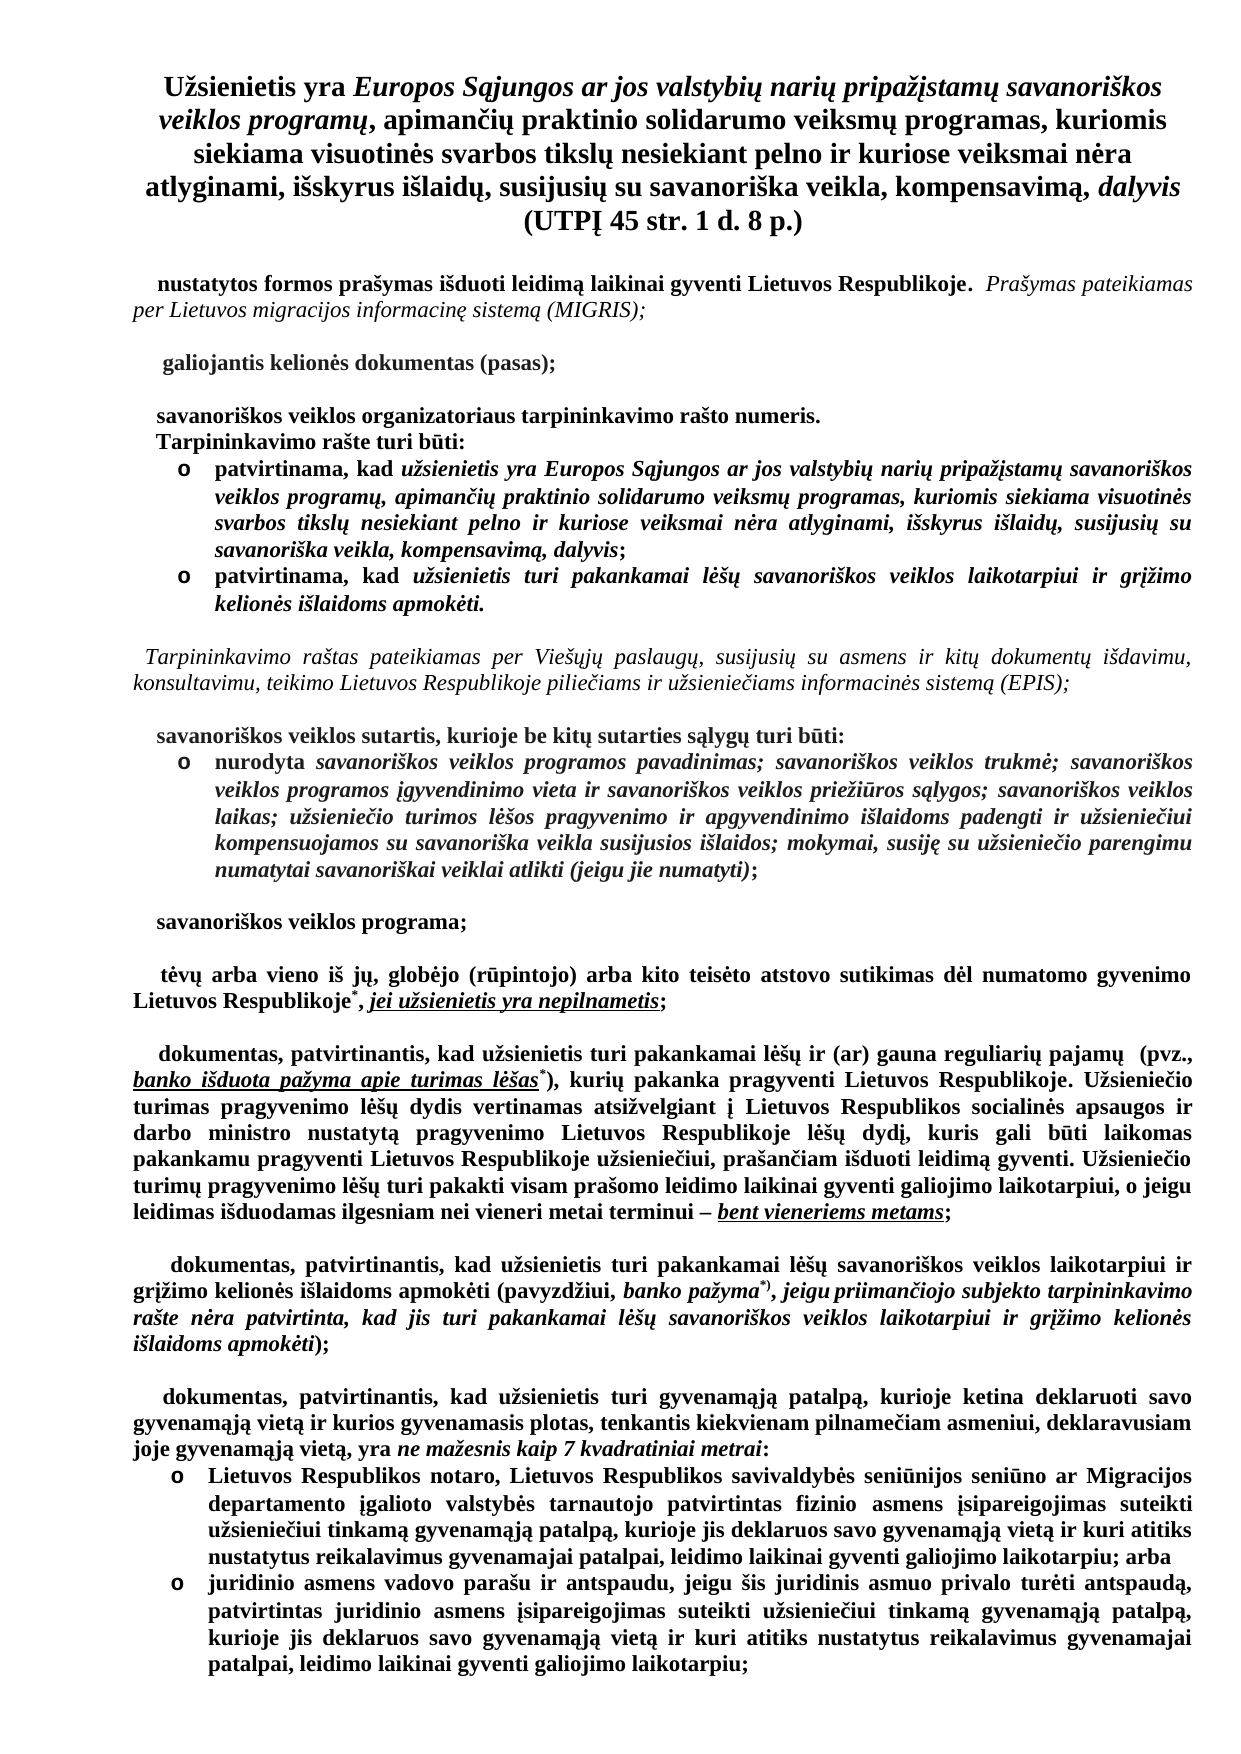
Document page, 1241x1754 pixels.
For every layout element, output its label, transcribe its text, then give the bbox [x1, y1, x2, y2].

text Tarpininkavimo rašte turi būti: [133, 428, 1193, 455]
text Tarpininkavimo raštas pateikiamas per Viešųjų paslaugų, susijusių su asmens ir kitų dokumentų išdavimu, konsultavimu, teikimo Lietuvos Respublikoje piliečiams ir užsieniečiams informacinės sistemą (EPIS); [133, 643, 1193, 696]
list Lietuvos Respublikos notaro, Lietuvos Respublikos savivaldybės seniūnijos seniūno ar Migracijos departamento įgalioto valstybės tarnautojo patvirtintas fizinio asmens įsipareigojimas suteikti užsieniečiui tinkamą gyvenamąją patalpą, kurioje jis deklaruos savo gyvenamąją vietą ir kuri atitiks nustatytus reikalavimus gyvenamajai patalpai, leidimo laikinai gyventi galiojimo laikotarpiu; arba [170, 1462, 1193, 1569]
text  nustatytos formos prašymas išduoti leidimą laikinai gyventi Lietuvos Respublikoje. Prašymas pateikiamas per Lietuvos migracijos informacinę sistemą (MIGRIS); [133, 270, 1193, 323]
list patvirtinama, kad užsienietis turi pakankamai lėšų savanoriškos veiklos laikotarpiui ir grįžimo kelionės išlaidoms apmokėti. [177, 562, 1193, 617]
text Užsienietis yra Europos Sąjungos ar jos valstybių narių pripažįstamų savanoriškos veiklos programų, apimančių praktinio solidarumo veiksmų programas, kuriomis siekiama visuotinės svarbos tikslų nesiekiant pelno ir kuriose veiksmai nėra atlyginami, išskyrus išlaidų, susijusių su savanoriška veikla, kompensavimą, dalyvis [133, 69, 1193, 203]
text (UTPĮ 45 str. 1 d. 8 p.) [133, 203, 1193, 237]
text  dokumentas, patvirtinantis, kad užsienietis turi gyvenamąją patalpą, kurioje ketina deklaruoti savo gyvenamąją vietą ir kurios gyvenamasis plotas, tenkantis kiekvienam pilnamečiam asmeniui, deklaravusiam joje gyvenamąją vietą, yra ne mažesnis kaip 7 kvadratiniai metrai: [133, 1383, 1193, 1462]
list patvirtinama, kad užsienietis yra Europos Sąjungos ar jos valstybių narių pripažįstamų savanoriškos veiklos programų, apimančių praktinio solidarumo veiksmų programas, kuriomis siekiama visuotinės svarbos tikslų nesiekiant pelno ir kuriose veiksmai nėra atlyginami, išskyrus išlaidų, susijusių su savanoriška veikla, kompensavimą, dalyvis; [177, 455, 1193, 562]
text  savanoriškos veiklos sutartis, kurioje be kitų sutarties sąlygų turi būti: [133, 722, 1193, 748]
text  savanoriškos veiklos organizatoriaus tarpininkavimo rašto numeris. [133, 402, 1193, 428]
text  dokumentas, patvirtinantis, kad užsienietis turi pakankamai lėšų ir (ar) gauna reguliarių pajamų (pvz., banko išduota pažyma apie turimas lėšas*), kurių pakanka pragyventi Lietuvos Respublikoje. Užsieniečio turimas pragyvenimo lėšų dydis vertinamas atsižvelgiant į Lietuvos Respublikos socialinės apsaugos ir darbo ministro nustatytą pragyvenimo Lietuvos Respublikoje lėšų dydį, kuris gali būti laikomas pakankamu pragyventi Lietuvos Respublikoje užsieniečiui, prašančiam išduoti leidimą gyventi. Užsieniečio turimų pragyvenimo lėšų turi pakakti visam prašomo leidimo laikinai gyventi galiojimo laikotarpiui, o jeigu leidimas išduodamas ilgesniam nei vieneri metai terminui – bent vieneriems metams; [133, 1040, 1193, 1224]
text  galiojantis kelionės dokumentas (pasas); [133, 349, 1193, 376]
text savanoriškos veiklos programa; [133, 908, 1193, 935]
list juridinio asmens vadovo parašu ir antspaudu, jeigu šis juridinis asmuo privalo turėti antspaudą, patvirtintas juridinio asmens įsipareigojimas suteikti užsieniečiui tinkamą gyvenamąją patalpą, kurioje jis deklaruos savo gyvenamąją vietą ir kuri atitiks nustatytus reikalavimus gyvenamajai patalpai, leidimo laikinai gyventi galiojimo laikotarpiu; [170, 1569, 1193, 1676]
text tėvų arba vieno iš jų, globėjo (rūpintojo) arba kito teisėto atstovo sutikimas dėl numatomo gyvenimo Lietuvos Respublikoje*, jei užsienietis yra nepilnametis; [133, 961, 1193, 1014]
list nurodyta savanoriškos veiklos programos pavadinimas; savanoriškos veiklos trukmė; savanoriškos veiklos programos įgyvendinimo vieta ir savanoriškos veiklos priežiūros sąlygos; savanoriškos veiklos laikas; užsieniečio turimos lėšos pragyvenimo ir apgyvendinimo išlaidoms padengti ir užsieniečiui kompensuojamos su savanoriška veikla susijusios išlaidos; mokymai, susiję su užsieniečio parengimu numatytai savanoriškai veiklai atlikti (jeigu jie numatyti); [177, 748, 1193, 882]
text  dokumentas, patvirtinantis, kad užsienietis turi pakankamai lėšų savanoriškos veiklos laikotarpiui ir grįžimo kelionės išlaidoms apmokėti (pavyzdžiui, banko pažyma*), jeigu priimančiojo subjekto tarpininkavimo rašte nėra patvirtinta, kad jis turi pakankamai lėšų savanoriškos veiklos laikotarpiui ir grįžimo kelionės išlaidoms apmokėti); [133, 1251, 1193, 1356]
